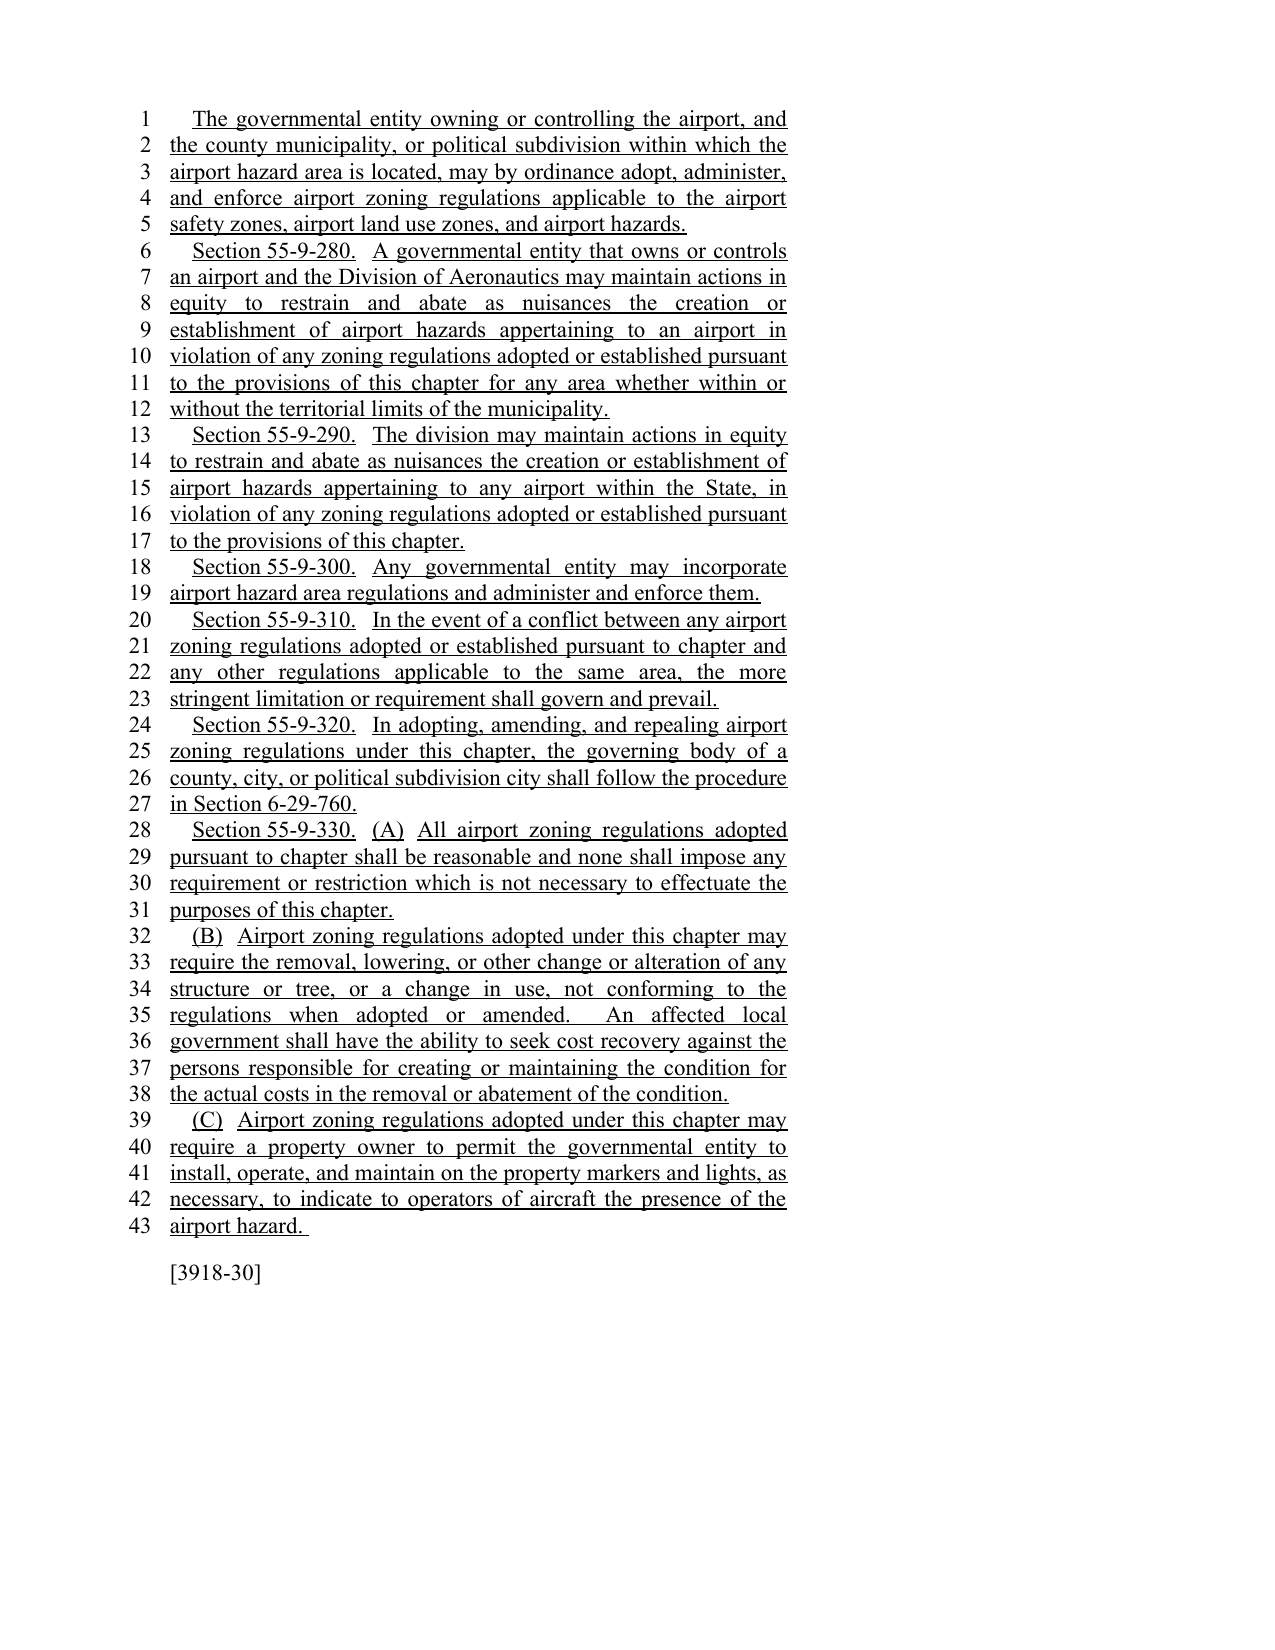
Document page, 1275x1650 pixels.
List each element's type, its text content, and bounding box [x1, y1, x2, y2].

text (C) Airport zoning regulations adopted under this chapter may require a property owner to permit the governmental entity to install, operate, and maintain on the property markers and lights, as necessary, to indicate to operators of aircraft the presence of the airport hazard. [169, 1209, 787, 1238]
text Section 55-9-310. In the event of a conflict between any airport zoning regulations adopted or established pursuant to chapter and any other regulations applicable to the same area, the more stringent limitation or requirement shall govern and prevail. [169, 606, 787, 655]
text Section 55-9-290. The division may maintain actions in equity to restrain and abate as nuisances the creation or establishment of airport hazards appertaining to any airport within the State, in violation of any zoning regulations adopted or established pursuant to the provisions of this chapter. [169, 524, 787, 553]
text Section 55-9-320. In adopting, amending, and repealing airport zoning regulations under this chapter, the governing body of a county, city, or political subdivision city shall follow the procedure in Section 6-29-760. [169, 788, 787, 817]
text Section 55-9-330. (A) All airport zoning regulations adopted pursuant to chapter shall be reasonable and none shall impose any requirement or restriction which is not necessary to effectuate the purposes of this chapter. [169, 867, 787, 892]
text Section 55-9-310. In the event of a conflict between any airport zoning regulations adopted or established pursuant to chapter and any other regulations applicable to the same area, the more stringent limitation or requirement shall govern and prevail. [169, 682, 787, 711]
text Section 55-9-320. In adopting, amending, and repealing airport zoning regulations under this chapter, the governing body of a county, city, or political subdivision city shall follow the procedure in Section 6-29-760. [169, 761, 787, 787]
text (C) Airport zoning regulations adopted under this chapter may require a property owner to permit the governmental entity to install, operate, and maintain on the property markers and lights, as necessary, to indicate to operators of aircraft the presence of the airport hazard. [169, 1106, 787, 1156]
text (B) Airport zoning regulations adopted under this chapter may require the removal, lowering, or other change or alteration of any structure or tree, or a change in use, not conforming to the regulations when adopted or amended. An affected local government shall have the ability to seek cost recovery against the persons responsible for creating or maintaining the condition for the actual costs in the removal or abatement of the condition. [169, 922, 787, 971]
text Section 55-9-320. In adopting, amending, and repealing airport zoning regulations under this chapter, the governing body of a county, city, or political subdivision city shall follow the procedure in Section 6-29-760. [169, 711, 787, 760]
text The governmental entity owning or controlling the airport, and the county municipality, or political subdivision within which the airport hazard area is located, may by ordinance adopt, administer, and enforce airport zoning regulations applicable to the airport safety zones, airport land use zones, and airport hazards. [169, 105, 787, 154]
text Section 55-9-310. In the event of a conflict between any airport zoning regulations adopted or established pursuant to chapter and any other regulations applicable to the same area, the more stringent limitation or requirement shall govern and prevail. [169, 656, 787, 681]
text Section 55-9-280. A governmental entity that owns or controls an airport and the Division of Aeronautics may maintain actions in equity to restrain and abate as nuisances the creation or establishment of airport hazards appertaining to an airport in violation of any zoning regulations adopted or established pursuant to the provisions of this chapter for any area whether within or without the territorial limits of the municipality. [169, 237, 787, 286]
text Section 55-9-290. The division may maintain actions in equity to restrain and abate as nuisances the creation or establishment of airport hazards appertaining to any airport within the State, in violation of any zoning regulations adopted or established pursuant to the provisions of this chapter. [169, 421, 787, 470]
text Section 55-9-300. Any governmental entity may incorporate airport hazard area regulations and administer and enforce them. [169, 553, 787, 606]
text Section 55-9-330. (A) All airport zoning regulations adopted pursuant to chapter shall be reasonable and none shall impose any requirement or restriction which is not necessary to effectuate the purposes of this chapter. [169, 817, 787, 866]
text Section 55-9-330. (A) All airport zoning regulations adopted pursuant to chapter shall be reasonable and none shall impose any requirement or restriction which is not necessary to effectuate the purposes of this chapter. [169, 893, 787, 922]
